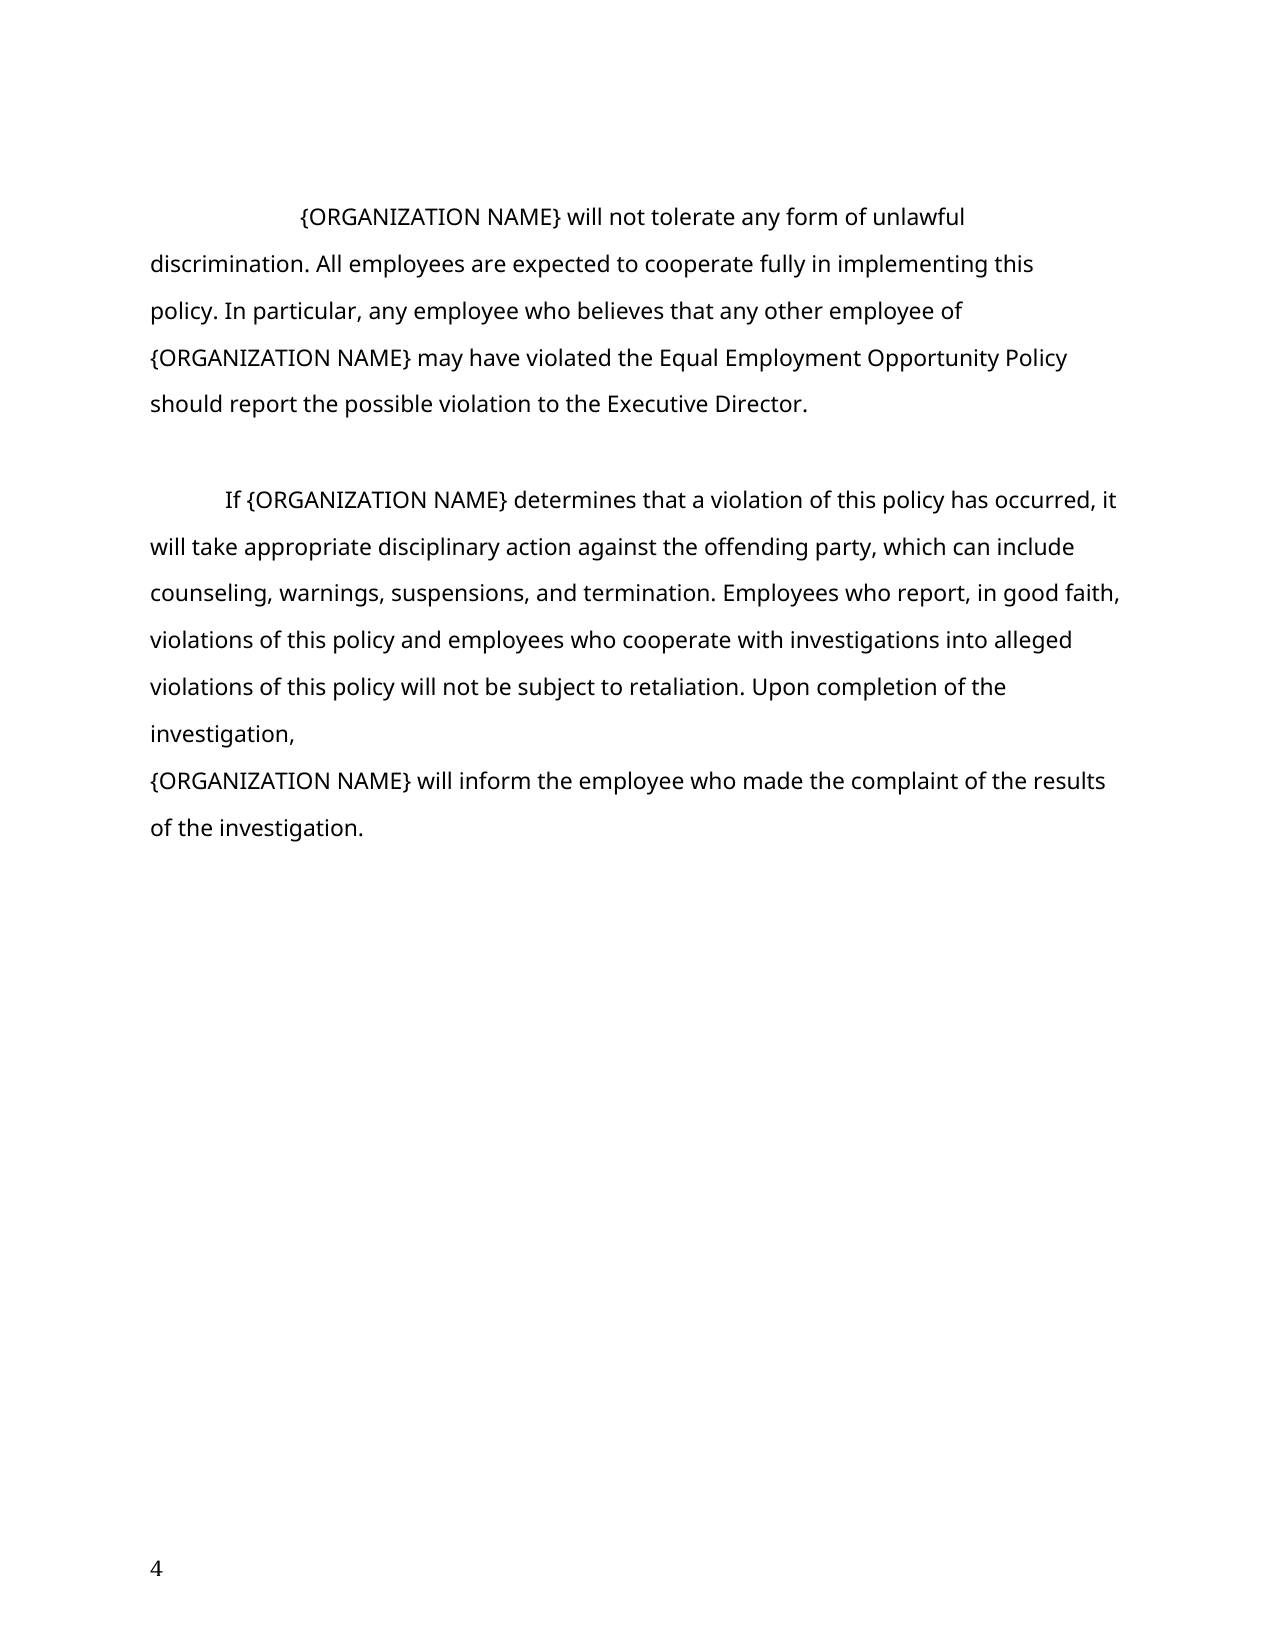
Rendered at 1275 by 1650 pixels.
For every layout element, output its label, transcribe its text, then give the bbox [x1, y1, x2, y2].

text If {ORGANIZATION NAME} determines that a violation of this policy has occurred, it will take appropriate disciplinary action against the offending party, which can include counseling, warnings, suspensions, and termination. Employees who report, in good faith, violations of this policy and employees who cooperate with investigations into alleged violations of this policy will not be subject to retaliation. Upon completion of the investigation, [150, 483, 1124, 749]
text {ORGANIZATION NAME} will inform the employee who made the complaint of the results of the investigation. [150, 765, 1116, 843]
text {ORGANIZATION NAME} will not tolerate any form of unlawful discrimination. All employees are expected to cooperate fully in implementing this policy. In particular, any employee who believes that any other employee of {ORGANIZATION NAME} may have violated the Equal Employment Opportunity Policy should report the possible violation to the Executive Director. [150, 201, 1108, 420]
